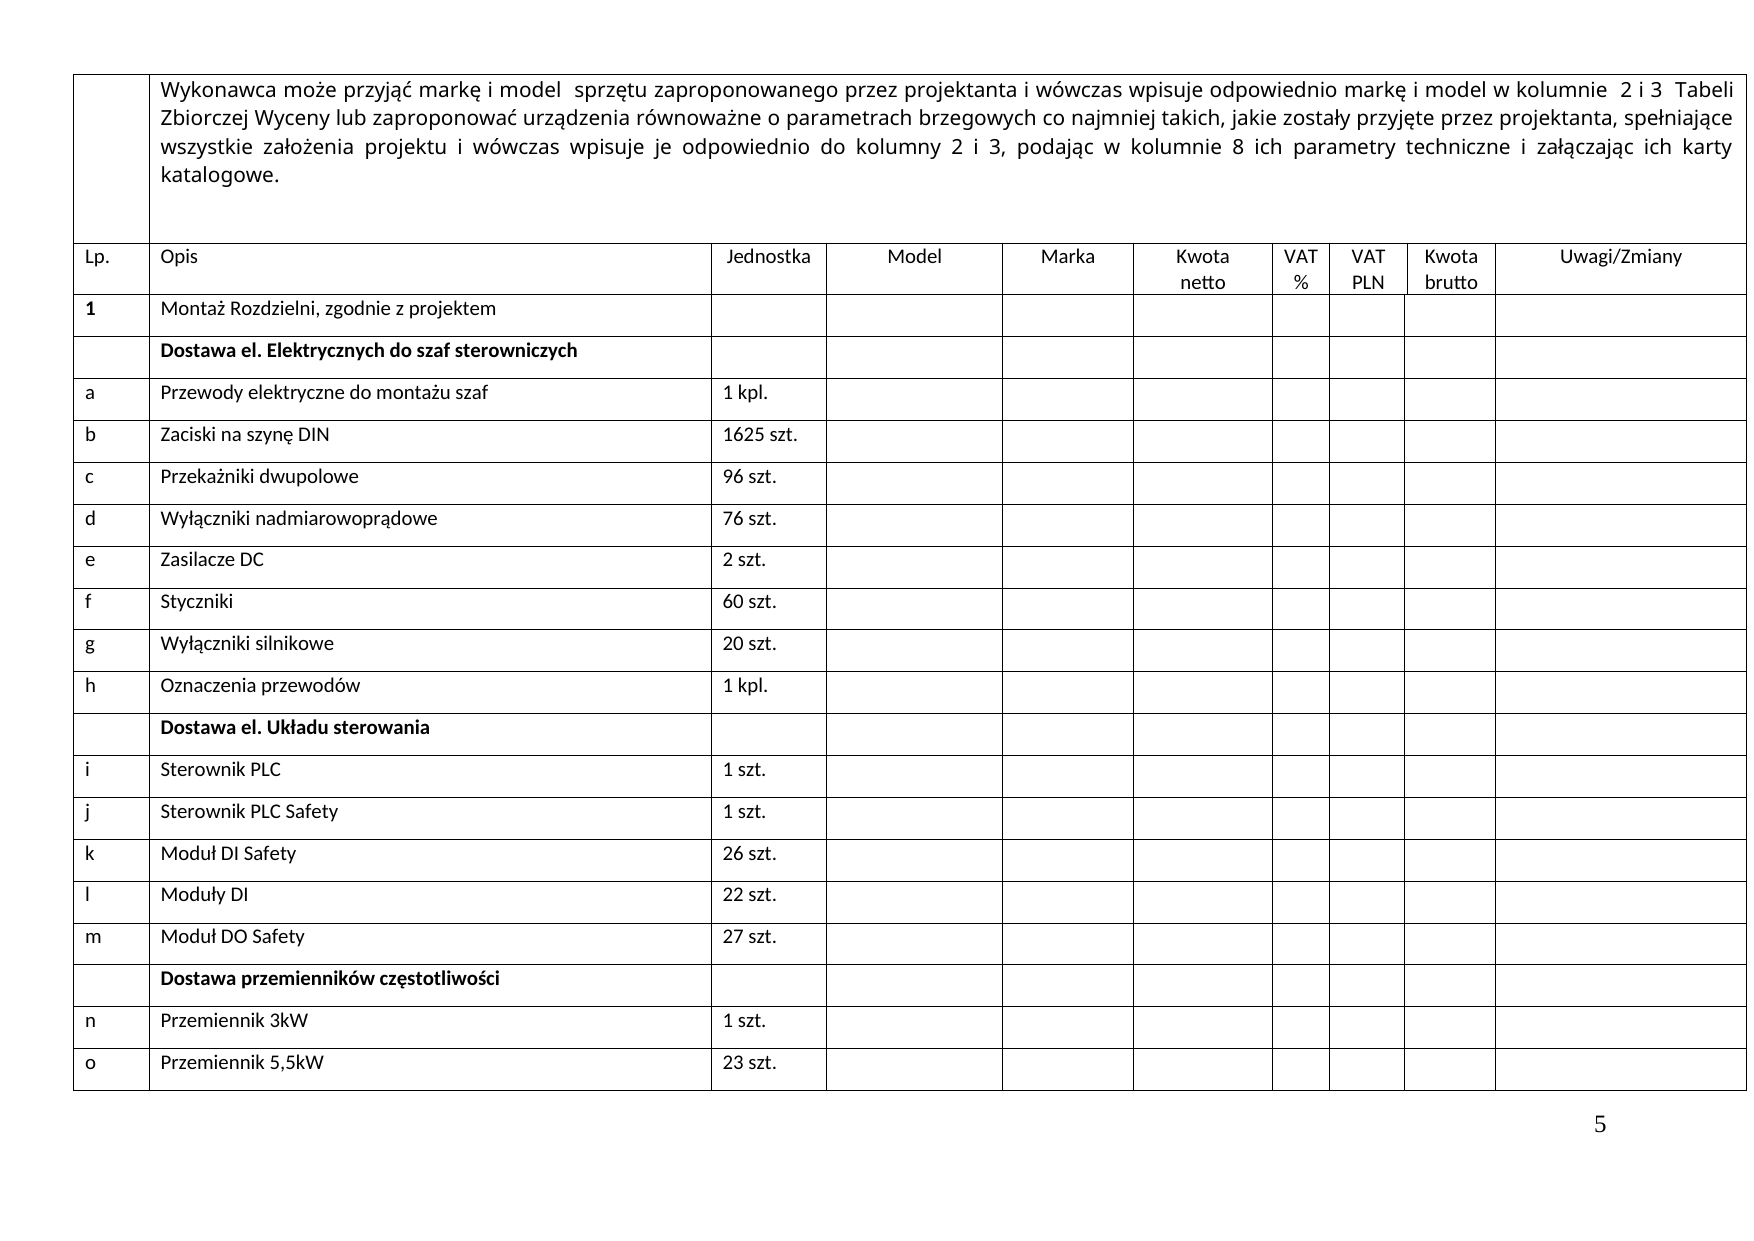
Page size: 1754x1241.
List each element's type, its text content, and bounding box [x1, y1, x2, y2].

table_cell [1330, 965, 1404, 1006]
table_cell [1405, 379, 1495, 420]
table_cell 27 szt. [712, 924, 826, 964]
table_cell [1273, 882, 1329, 922]
table_cell [1330, 1007, 1404, 1048]
table_cell [827, 505, 1002, 546]
table_cell j [74, 798, 149, 839]
table_cell [1405, 337, 1495, 378]
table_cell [150, 75, 1746, 242]
table_cell [1003, 1049, 1133, 1090]
table_cell [1496, 1007, 1746, 1048]
table_cell [1330, 798, 1404, 839]
table_cell [1003, 965, 1133, 1006]
table_cell [1330, 756, 1404, 797]
table_cell [1496, 965, 1746, 1006]
table_cell [827, 589, 1002, 629]
table_cell [1405, 463, 1495, 504]
table_cell II [74, 75, 149, 242]
table_cell [1134, 421, 1272, 462]
table_cell [1134, 882, 1272, 922]
table_cell m [74, 924, 149, 964]
table_cell [1330, 924, 1404, 964]
table_cell [1003, 421, 1133, 462]
table_cell Sterownik PLC [150, 756, 711, 797]
table_cell [1134, 840, 1272, 881]
table_cell [1003, 505, 1133, 546]
table_cell [1003, 1007, 1133, 1048]
table_cell [1405, 1007, 1495, 1048]
table_cell [1003, 672, 1133, 713]
table_cell Opis [150, 244, 711, 294]
table_cell a [74, 379, 149, 420]
table_cell [827, 1007, 1002, 1048]
table_cell [1405, 840, 1495, 881]
table_cell [1330, 379, 1404, 420]
table_cell b [74, 421, 149, 462]
table_cell [1405, 798, 1495, 839]
table_cell [1273, 589, 1329, 629]
table_cell Dostawa przemienników częstotliwości [150, 965, 711, 1006]
table_cell 26 szt. [712, 840, 826, 881]
table_cell [827, 379, 1002, 420]
table_cell 20 szt. [712, 630, 826, 671]
table_cell Dostawa el. Elektrycznych do szaf sterowniczych [150, 337, 711, 378]
table_cell [1496, 840, 1746, 881]
table_cell Przewody elektryczne do montażu szaf [150, 379, 711, 420]
table_cell [1405, 965, 1495, 1006]
table_cell [1273, 337, 1329, 378]
table_cell [1330, 421, 1404, 462]
table_cell 76 szt. [712, 505, 826, 546]
table_cell [1273, 505, 1329, 546]
table_cell [1003, 295, 1133, 336]
table_cell Moduł DO Safety [150, 924, 711, 964]
table_cell Wyłączniki silnikowe [150, 630, 711, 671]
table_cell [1134, 463, 1272, 504]
table_cell 1 kpl. [712, 672, 826, 713]
table_cell [1330, 714, 1404, 755]
table_cell [827, 547, 1002, 587]
table_cell [1273, 1007, 1329, 1048]
table_cell [1134, 505, 1272, 546]
table_cell [1134, 1007, 1272, 1048]
table_cell [1273, 924, 1329, 964]
table_cell [1405, 421, 1495, 462]
table_cell [1330, 1049, 1404, 1090]
table_cell k [74, 840, 149, 881]
table_cell 60 szt. [712, 589, 826, 629]
table_cell Dostawa el. Układu sterowania [150, 714, 711, 755]
table_cell [1003, 630, 1133, 671]
table_cell [1134, 965, 1272, 1006]
table_cell Przekażniki dwupolowe [150, 463, 711, 504]
table_cell Wyłączniki nadmiarowoprądowe [150, 505, 711, 546]
table_cell [1003, 463, 1133, 504]
table_cell Moduł DI Safety [150, 840, 711, 881]
table_cell [1273, 547, 1329, 587]
table_cell [1496, 798, 1746, 839]
table_cell [1003, 589, 1133, 629]
table_cell Jednostka [712, 244, 826, 294]
table_cell Marka [1003, 244, 1133, 294]
table_cell Lp. [74, 244, 149, 294]
table_cell [1330, 672, 1404, 713]
table_cell l [74, 882, 149, 922]
table_cell [1134, 756, 1272, 797]
table_cell [712, 965, 826, 1006]
table_cell [1405, 547, 1495, 587]
table_cell [827, 714, 1002, 755]
table_cell [1134, 547, 1272, 587]
table_cell [1405, 505, 1495, 546]
table_cell [1496, 882, 1746, 922]
table_cell [1134, 630, 1272, 671]
table_cell [827, 337, 1002, 378]
table_cell [1134, 798, 1272, 839]
table_cell [1003, 924, 1133, 964]
table_cell [1273, 630, 1329, 671]
table_cell Kwota netto [1134, 244, 1272, 294]
table_cell [1496, 756, 1746, 797]
table_cell [1496, 379, 1746, 420]
table_cell [1273, 379, 1329, 420]
table_cell [1134, 1049, 1272, 1090]
table_cell [1134, 672, 1272, 713]
table_cell 1 szt. [712, 798, 826, 839]
table_cell [827, 630, 1002, 671]
table_cell [1273, 295, 1329, 336]
table_cell [1330, 295, 1404, 336]
table_cell Sterownik PLC Safety [150, 798, 711, 839]
table_cell VAT PLN [1330, 244, 1407, 294]
table_cell [1273, 756, 1329, 797]
table_cell [1003, 798, 1133, 839]
table_cell VAT % [1273, 244, 1329, 294]
table_cell [1405, 756, 1495, 797]
table_cell [1003, 547, 1133, 587]
table_cell [1273, 965, 1329, 1006]
table_cell [1273, 714, 1329, 755]
table_cell Przemiennik 3kW [150, 1007, 711, 1048]
table_cell [1330, 882, 1404, 922]
table_cell [827, 295, 1002, 336]
table_cell [1134, 714, 1272, 755]
table_cell [1330, 547, 1404, 587]
table_cell 1 szt. [712, 756, 826, 797]
table_cell [1496, 295, 1746, 336]
table_cell [1496, 714, 1746, 755]
table_cell [1003, 379, 1133, 420]
table_cell Zasilacze DC [150, 547, 711, 587]
table_cell [74, 714, 149, 755]
table_cell [1330, 337, 1404, 378]
table_cell Zaciski na szynę DIN [150, 421, 711, 462]
table_cell 22 szt. [712, 882, 826, 922]
table_cell [1273, 840, 1329, 881]
table_cell [1003, 840, 1133, 881]
table_cell d [74, 505, 149, 546]
table_cell [1003, 882, 1133, 922]
table_cell Uwagi/Zmiany [1496, 244, 1746, 294]
table_cell [1496, 924, 1746, 964]
table_cell Styczniki [150, 589, 711, 629]
table_cell [1330, 589, 1404, 629]
table_cell [1405, 589, 1495, 629]
table_cell Moduły DI [150, 882, 711, 922]
table_cell [827, 924, 1002, 964]
table_cell [1405, 630, 1495, 671]
table_cell [827, 1049, 1002, 1090]
table_cell [1496, 505, 1746, 546]
table_cell [1405, 714, 1495, 755]
table_cell [827, 421, 1002, 462]
table_cell [1496, 1049, 1746, 1090]
table_cell 1 szt. [712, 1007, 826, 1048]
table_cell [1405, 295, 1495, 336]
table_cell [1405, 1049, 1495, 1090]
table_cell [1273, 798, 1329, 839]
table_cell [1273, 1049, 1329, 1090]
table_cell [712, 337, 826, 378]
table_cell [74, 337, 149, 378]
table_cell [827, 882, 1002, 922]
table_cell [1405, 672, 1495, 713]
table_cell [827, 965, 1002, 1006]
table_cell [1496, 589, 1746, 629]
table_cell Montaż Rozdzielni, zgodnie z projektem [150, 295, 711, 336]
table_cell [1330, 840, 1404, 881]
table_cell [1405, 882, 1495, 922]
table_cell [712, 295, 826, 336]
table_cell [712, 714, 826, 755]
table_cell [1496, 463, 1746, 504]
table_cell 96 szt. [712, 463, 826, 504]
table_cell [827, 756, 1002, 797]
table_cell [827, 463, 1002, 504]
table_cell 2 szt. [712, 547, 826, 587]
table_cell g [74, 630, 149, 671]
table_cell c [74, 463, 149, 504]
table_cell Kwota brutto [1408, 244, 1495, 294]
table_cell 1625 szt. [712, 421, 826, 462]
table_cell [1003, 337, 1133, 378]
table_cell [827, 840, 1002, 881]
table_cell [1496, 547, 1746, 587]
table_cell [1496, 630, 1746, 671]
table_cell 1 [74, 295, 149, 336]
table_cell 1 kpl. [712, 379, 826, 420]
table_cell [1330, 463, 1404, 504]
table_cell [1134, 295, 1272, 336]
table_cell [1134, 589, 1272, 629]
table_cell [1273, 421, 1329, 462]
table_cell Oznaczenia przewodów [150, 672, 711, 713]
table_cell [1496, 672, 1746, 713]
table_cell [1330, 630, 1404, 671]
table_cell o [74, 1049, 149, 1090]
table_cell [1330, 505, 1404, 546]
table_cell [74, 965, 149, 1006]
table_cell [1273, 463, 1329, 504]
table_cell e [74, 547, 149, 587]
table_cell i [74, 756, 149, 797]
table_cell [1273, 672, 1329, 713]
table_cell [1496, 337, 1746, 378]
table_cell [827, 798, 1002, 839]
table_cell Przemiennik 5,5kW [150, 1049, 711, 1090]
table_cell h [74, 672, 149, 713]
table_cell 23 szt. [712, 1049, 826, 1090]
table_cell [1003, 756, 1133, 797]
table_cell [1134, 337, 1272, 378]
table_cell [827, 672, 1002, 713]
table_cell [1134, 924, 1272, 964]
table_cell n [74, 1007, 149, 1048]
table_cell [1134, 379, 1272, 420]
table_cell [1003, 714, 1133, 755]
table_cell Model [827, 244, 1002, 294]
table_cell f [74, 589, 149, 629]
table_cell [1405, 924, 1495, 964]
table_cell [1496, 421, 1746, 462]
